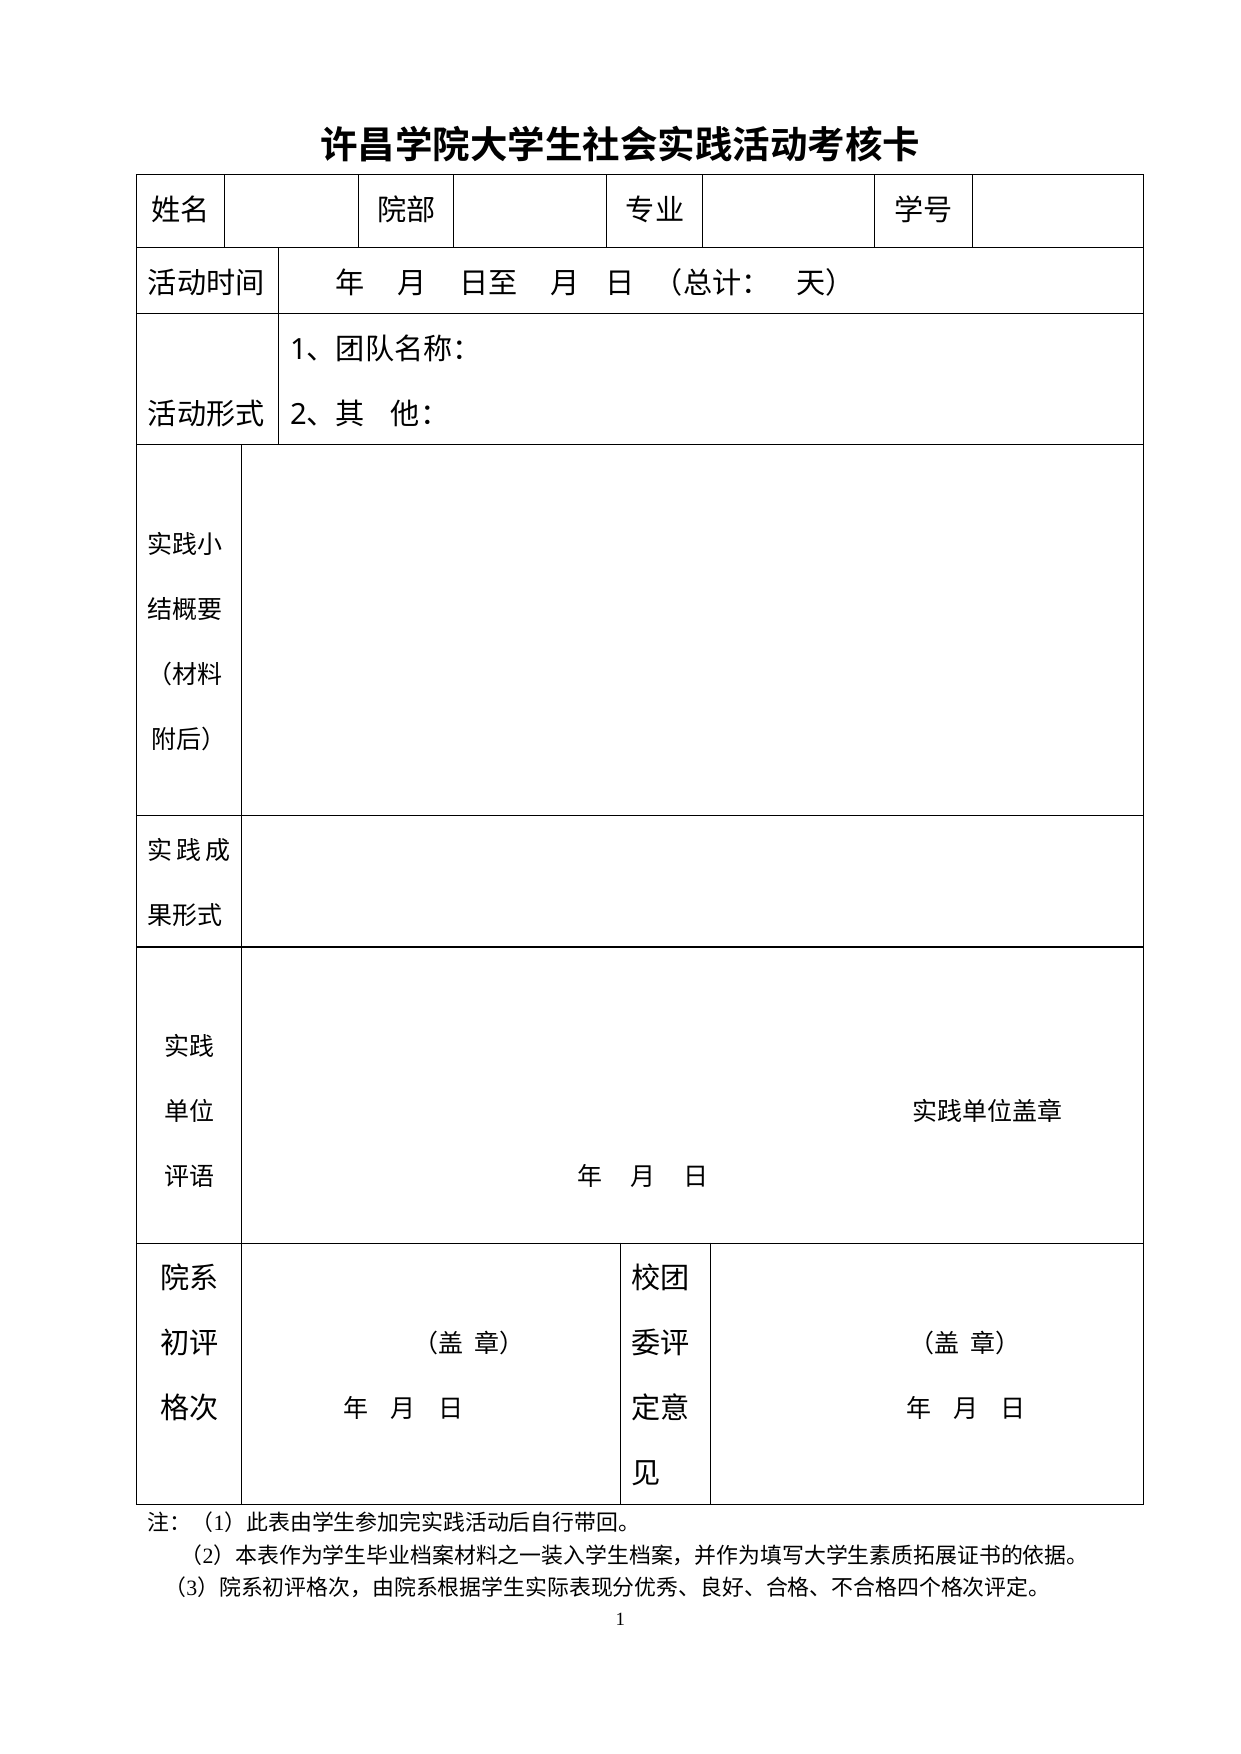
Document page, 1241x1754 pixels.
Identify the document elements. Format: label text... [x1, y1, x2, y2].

text （3）院系初评格次，由院系根据学生实际表现分优秀、良好、合格、不合格四个格次评定。 [148, 1570, 1092, 1602]
table_cell （盖 章） 年 月 日 [711, 1244, 1143, 1504]
table_cell 院系 初评格次 [137, 1244, 241, 1504]
table_cell 实践单位盖章 年 月 日 [242, 948, 1143, 1243]
table_cell 活动形式 [137, 314, 278, 444]
text 注：（1）此表由学生参加完实践活动后自行带回。 [148, 1505, 1092, 1537]
table_cell 实践 单位 评语 [137, 948, 241, 1243]
table_header [703, 175, 874, 247]
table_header [973, 175, 1143, 247]
table_header 院部 [359, 175, 453, 247]
table_header [454, 175, 606, 247]
table_cell [242, 816, 1143, 946]
text 许昌学院大学生社会实践活动考核卡 [148, 109, 1092, 174]
text （2）本表作为学生毕业档案材料之一装入学生档案，并作为填写大学生素质拓展证书的依据。 [148, 1537, 1092, 1570]
table_cell 年 月 日至 月 日 （总计： 天） [279, 248, 1143, 313]
table_cell 1、团队名称： 2、其 他： [279, 314, 1143, 444]
table_cell 实践小结概要（材料 附后） [137, 445, 241, 815]
table_cell 活动时间 [137, 248, 278, 313]
table_header [225, 175, 358, 247]
table_header 姓名 [137, 175, 224, 247]
table_cell [242, 445, 1143, 815]
table_header 学号 [875, 175, 972, 247]
table_header 专业 [607, 175, 702, 247]
table_cell （盖 章） 年 月 日 [242, 1244, 620, 1504]
table_cell 校团 委评 定意 见 [621, 1244, 710, 1504]
table_cell 实践成果形式 [137, 816, 241, 946]
